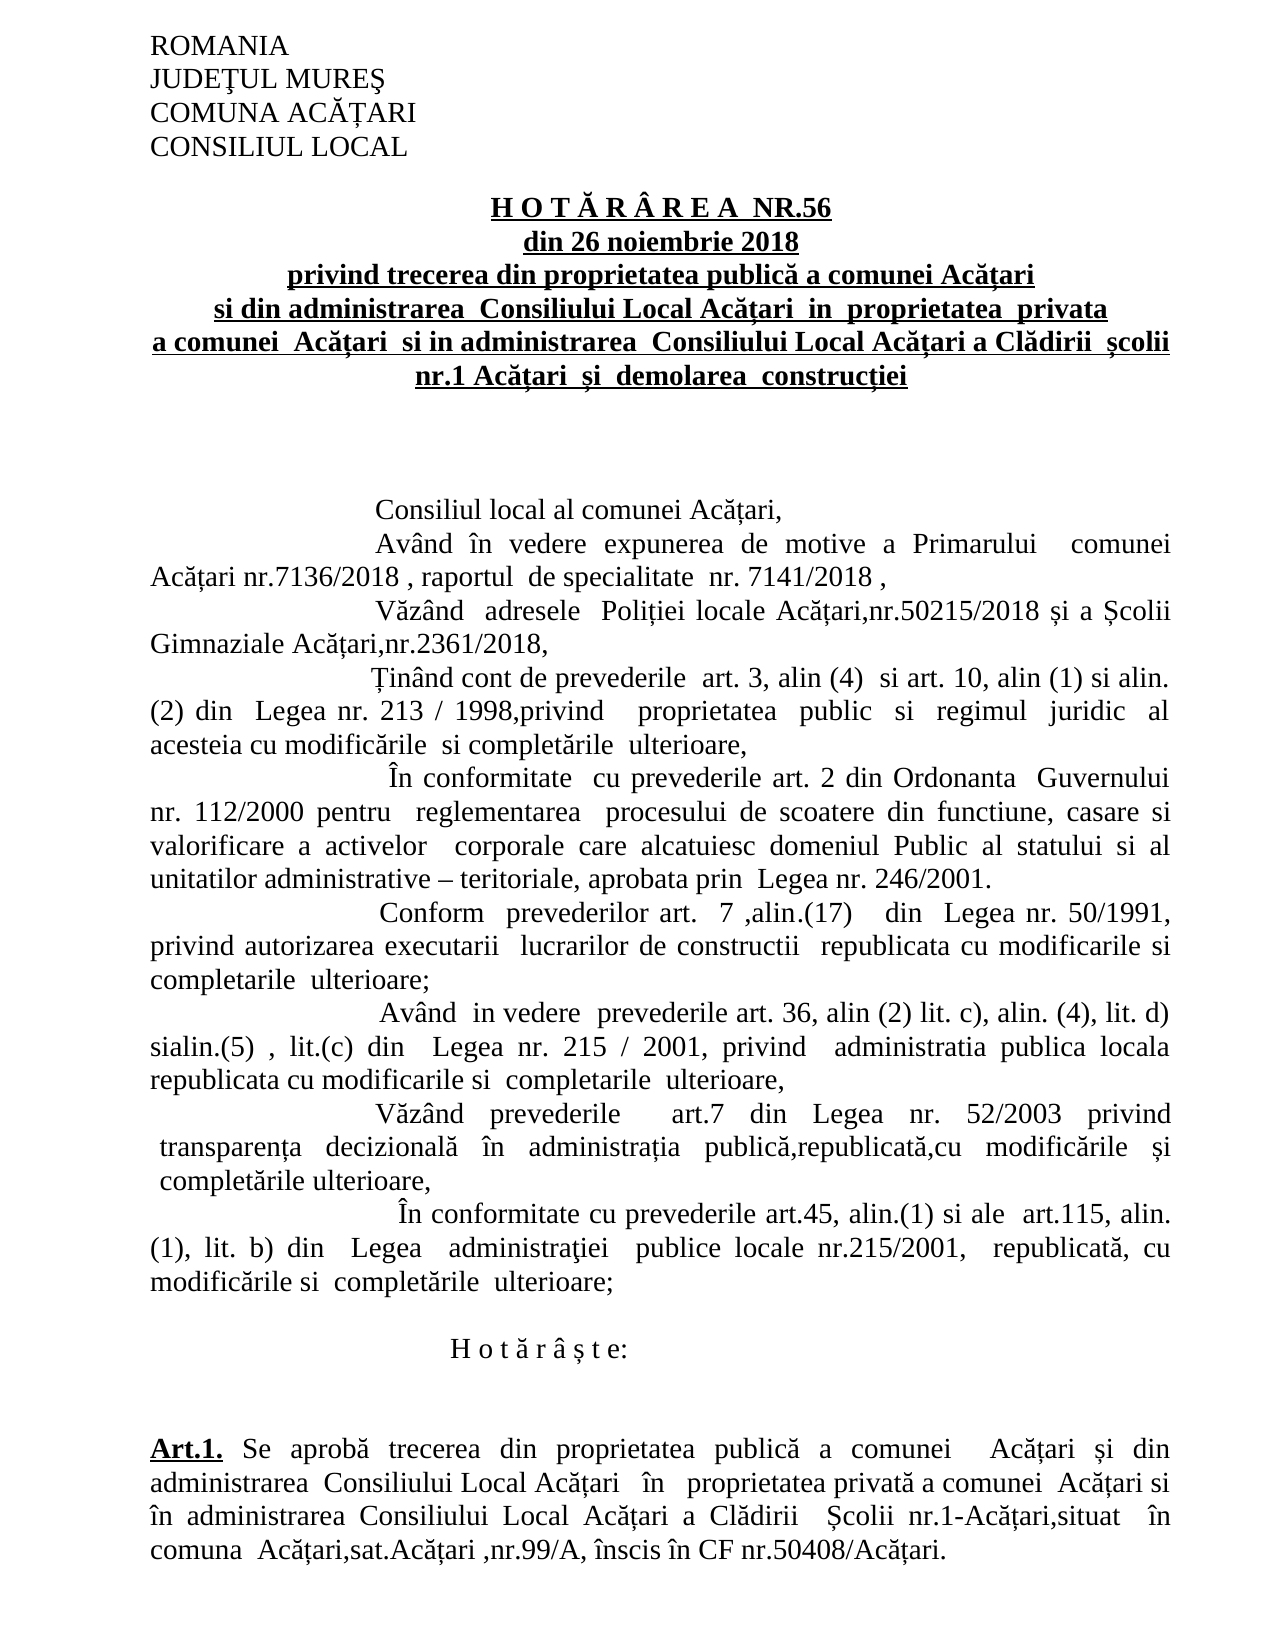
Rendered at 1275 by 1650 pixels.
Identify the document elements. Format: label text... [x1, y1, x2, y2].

text din 26 noiembrie 2018 [150, 224, 1172, 257]
text Văzând adresele Poliției locale Acățari,nr.50215/2018 și a Școlii Gimnaziale Acățari,nr.2361/2018, [150, 593, 1172, 660]
text În conformitate cu prevederile art.45, alin.(1) si ale art.115, alin.(1), lit. b) din Legea administraţiei publice locale nr.215/2001, republicată, cu modificările si completările ulterioare; [150, 1197, 1172, 1297]
text Având in vedere prevederile art. 36, alin (2) lit. c), alin. (4), lit. d) sialin.(5) , lit.(c) din Legea nr. 215 / 2001, privind administratia publica locala republicata cu modificarile si completarile ulterioare, [150, 995, 1172, 1096]
text Consiliul local al comunei Acățari, [150, 492, 1172, 526]
text JUDEŢUL MUREŞ [150, 62, 1172, 95]
text Ținând cont de prevederile art. 3, alin (4) si art. 10, alin (1) si alin. (2) din Legea nr. 213 / 1998,privind proprietatea public si regimul juridic al acesteia cu modificările si completările ulterioare, [150, 660, 1172, 761]
text a comunei Acățari si in administrarea Consiliului Local Acățari a Clădirii școlii nr.1 Acățari și demolarea construcției [150, 324, 1172, 392]
text H O T Ă R Â R E A NR.56 [150, 190, 1172, 224]
text H o t ă r â ș t e: [150, 1331, 1172, 1364]
text Conform prevederilor art. 7 ,alin.(17) din Legea nr. 50/1991, privind autorizarea executarii lucrarilor de constructii republicata cu modificarile si completarile ulterioare; [150, 895, 1172, 995]
text privind trecerea din proprietatea publică a comunei Acățari [150, 257, 1172, 291]
text ROMANIA [150, 28, 1172, 62]
text Art.1. Se aprobă trecerea din proprietatea publică a comunei Acățari și din administrarea Consiliului Local Acățari în proprietatea privată a comunei Acățari si în administrarea Consiliului Local Acățari a Clădirii Școlii nr.1-Acățari,situat în comuna Acățari,sat.Acățari ,nr.99/A, înscis în CF nr.50408/Acățari. [150, 1431, 1172, 1566]
text Văzând prevederile art.7 din Legea nr. 52/2003 privind transparența decizională în administrația publică,republicată,cu modificările și completările ulterioare, [159, 1096, 1172, 1197]
text În conformitate cu prevederile art. 2 din Ordonanta Guvernului nr. 112/2000 pentru reglementarea procesului de scoatere din functiune, casare si valorificare a activelor corporale care alcatuiesc domeniul Public al statului si al unitatilor administrative – teritoriale, aprobata prin Legea nr. 246/2001. [150, 761, 1172, 895]
text si din administrarea Consiliului Local Acățari in proprietatea privata [150, 291, 1172, 324]
text CONSILIUL LOCAL [150, 129, 1172, 162]
text COMUNA ACĂȚARI [150, 95, 1172, 129]
text Având în vedere expunerea de motive a Primarului comunei Acățari nr.7136/2018 , raportul de specialitate nr. 7141/2018 , [150, 526, 1172, 593]
